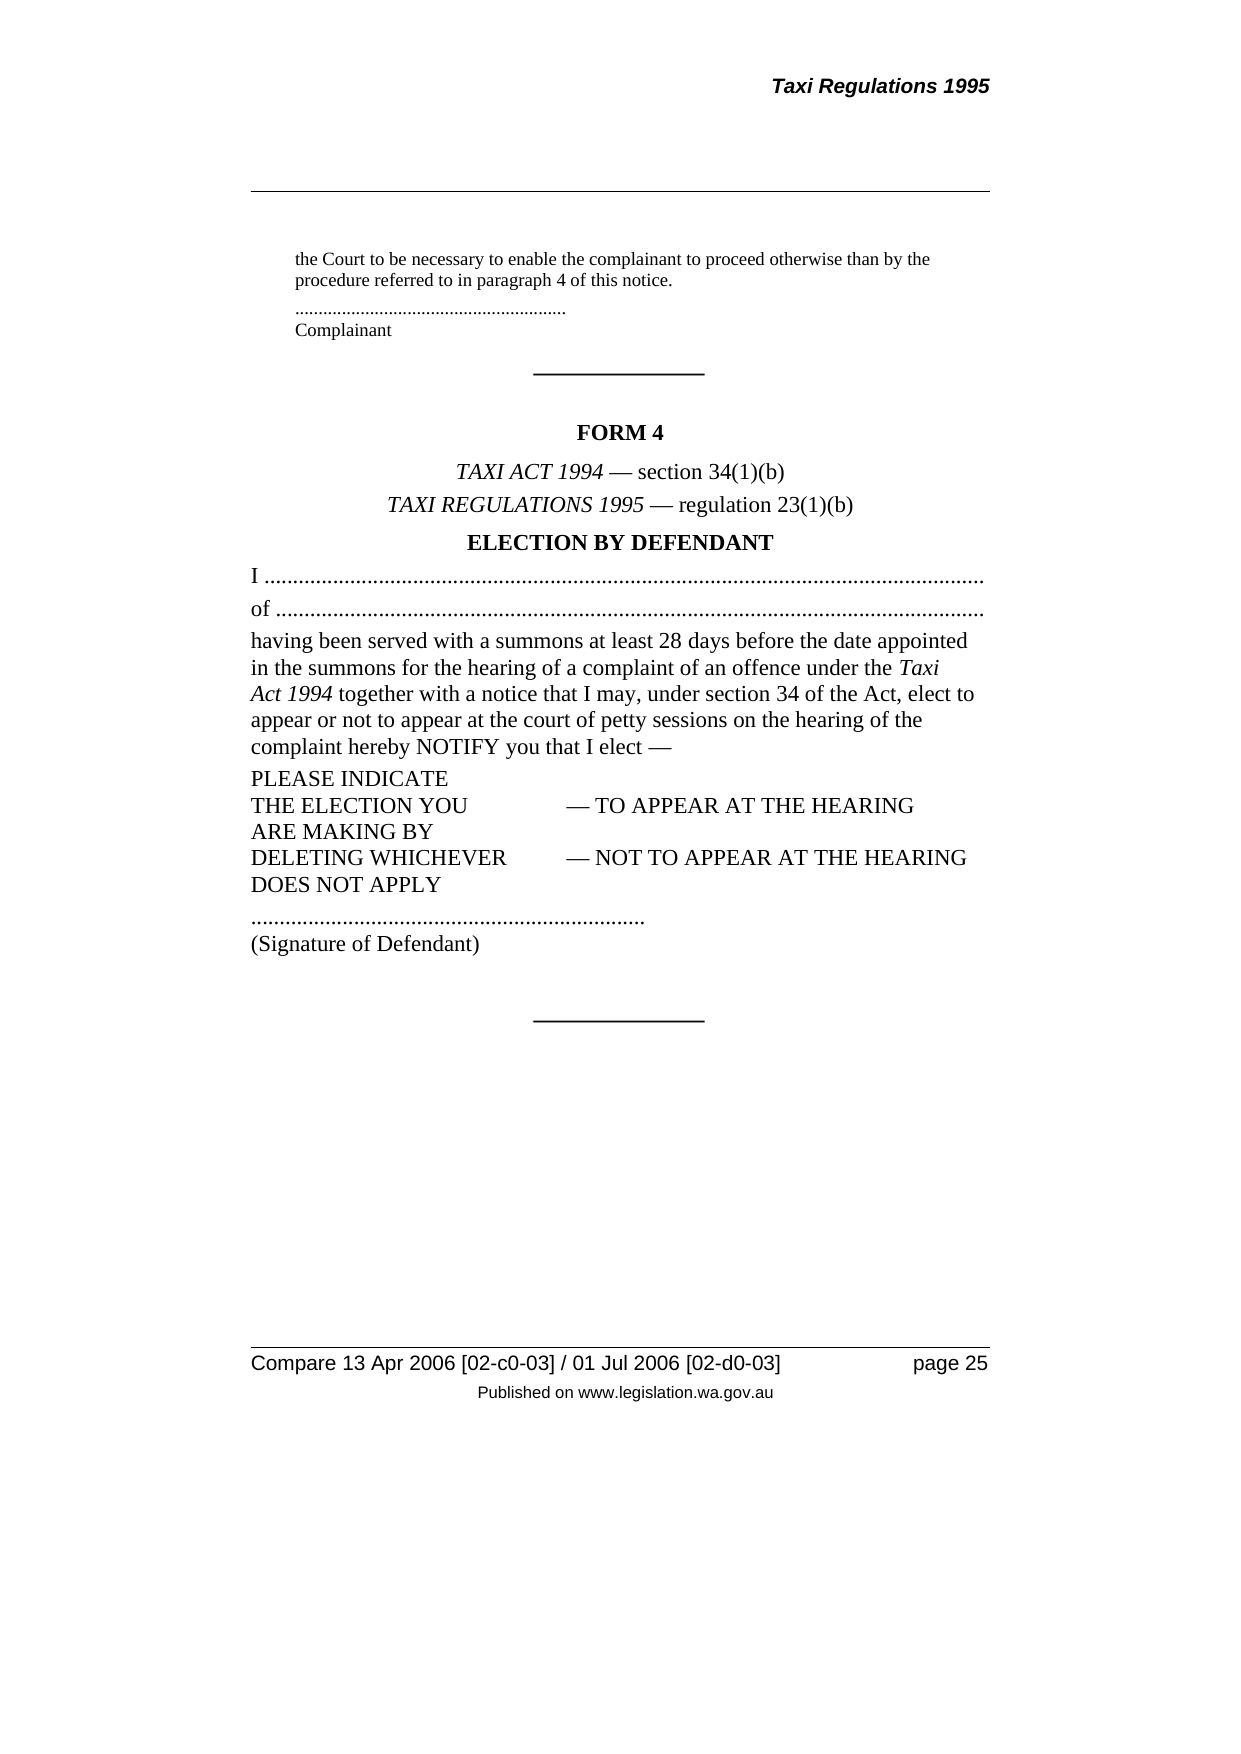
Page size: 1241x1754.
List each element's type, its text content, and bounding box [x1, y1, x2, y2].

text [251, 247, 990, 291]
text (Signature of Defendant) [251, 930, 990, 956]
text Complainant [251, 318, 990, 340]
text TAXI REGULATIONS 1995 — regulation 23(1)(b) [251, 491, 990, 517]
text ELECTION BY DEFENDANT [251, 529, 990, 556]
text PLEASE INDICATE THE ELECTION YOU — TO APPEAR AT THE HEARING ARE MAKING BY DELETING WHICHEVER — NOT TO APPEAR AT THE HEARING DOES NOT APPLY [251, 765, 990, 897]
text FORM 4 [251, 419, 990, 446]
picture [524, 361, 716, 392]
text ..................................................................... [251, 903, 990, 930]
text I .............................................................................................................................. [251, 562, 990, 588]
text of ............................................................................................................................ [251, 595, 990, 621]
text .......................................................... [251, 297, 990, 318]
text TAXI ACT 1994 — section 34(1)(b) [251, 458, 990, 484]
text having been served with a summons at least 28 days before the date appointed in the summons for the hearing of a complaint of an offence under the Taxi Act 1994 together with a notice that I may, under section 34 of the Act, elect to appear or not to appear at the court of petty sessions on the hearing of the complaint hereby NOTIFY you that I elect — [251, 627, 990, 759]
picture [524, 1008, 716, 1039]
